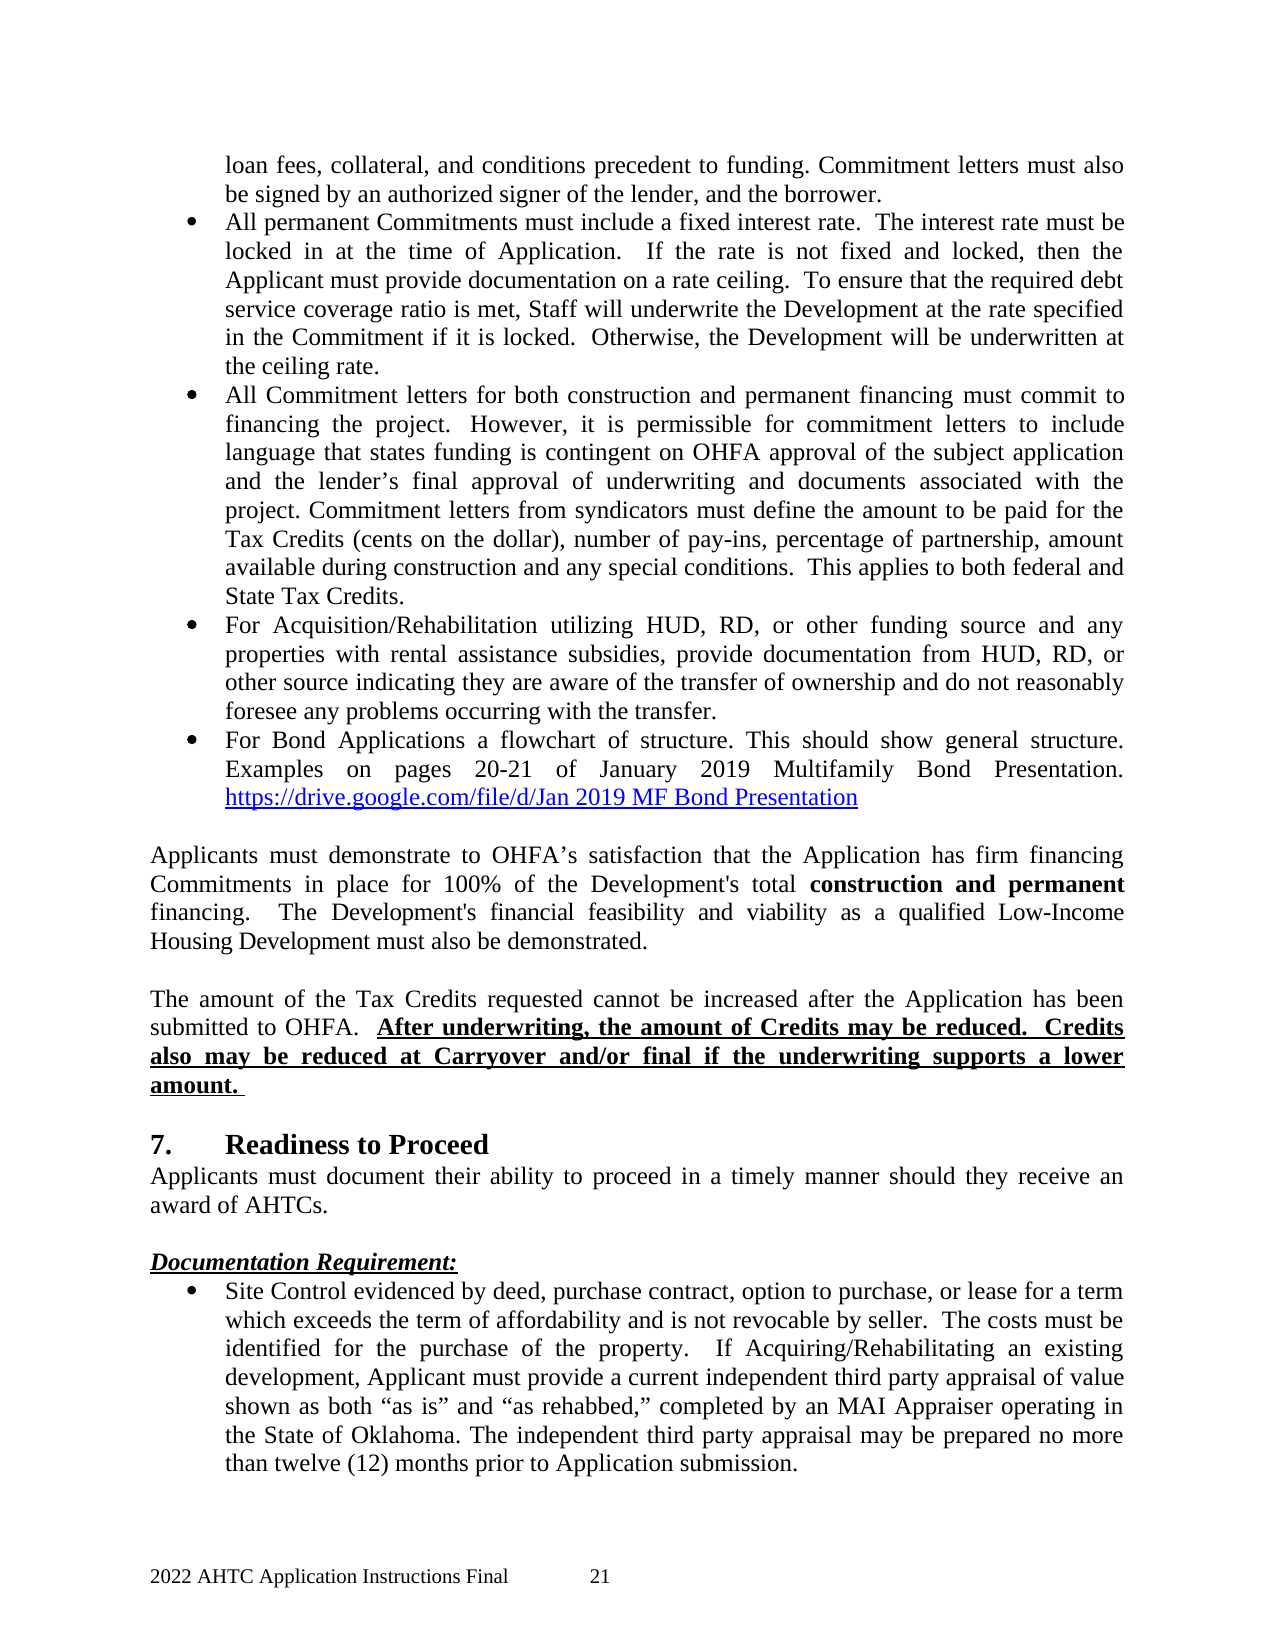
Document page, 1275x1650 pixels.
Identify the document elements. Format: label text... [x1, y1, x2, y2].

list All permanent Commitments must include a fixed interest rate. The interest rate must be locked in at the time of Application. If the rate is not fixed and locked, then the Applicant must provide documentation on a rate ceiling. To ensure that the required debt service coverage ratio is met, Staff will underwrite the Development at the rate specified in the Commitment if it is locked. Otherwise, the Development will be underwritten at the ceiling rate. [187, 207, 1125, 380]
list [187, 150, 1125, 207]
text The amount of the Tax Credits requested cannot be increased after the Application has been submitted to OHFA. After underwriting, the amount of Credits may be reduced. Credits also may be reduced at Carryover and/or final if the underwriting supports a lower amount. [150, 984, 1125, 1066]
list Site Control evidenced by deed, purchase contract, option to purchase, or lease for a term which exceeds the term of affordability and is not revocable by seller. The costs must be identified for the purchase of the property. If Acquiring/Rehabilitating an existing development, Applicant must provide a current independent third party appraisal of value shown as both “as is” and “as rehabbed,” completed by an MAI Appraiser operating in the State of Oklahoma. The independent third party appraisal may be prepared no more than twelve (12) months prior to Application submission. [187, 1276, 1125, 1477]
list All Commitment letters for both construction and permanent financing must commit to financing the project. However, it is permissible for commitment letters to include language that states funding is contingent on OHFA approval of the subject application and the lender’s final approval of underwriting and documents associated with the project. Commitment letters from syndicators must define the amount to be paid for the Tax Credits (cents on the dollar), number of pay-ins, percentage of partnership, amount available during construction and any special conditions. This applies to both federal and State Tax Credits. [187, 380, 1125, 610]
list For Bond Applications a flowchart of structure. This should show general structure. Examples on pages 20-21 of January 2019 Multifamily Bond Presentation. https://drive.google.com/file/d/Jan 2019 MF Bond Presentation [187, 725, 1125, 811]
list For Acquisition/Rehabilitation utilizing HUD, RD, or other funding source and any properties with rental assistance subsidies, provide documentation from HUD, RD, or other source indicating they are aware of the transfer of ownership and do not reasonably foresee any problems occurring with the transfer. [187, 610, 1125, 725]
text Applicants must demonstrate to OHFA’s satisfaction that the Application has firm financing Commitments in place for 100% of the Development's total construction and permanent financing. The Development's financial feasibility and viability as a qualified Low-Income Housing Development must also be demonstrated. [150, 840, 1125, 955]
text The amount of the Tax Credits requested cannot be increased after the Application has been submitted to OHFA. After underwriting, the amount of Credits may be reduced. Credits also may be reduced at Carryover and/or final if the underwriting supports a lower amount. [150, 1068, 1125, 1099]
text Documentation Requirement: [150, 1247, 1125, 1276]
text Applicants must document their ability to proceed in a timely manner should they receive an award of AHTCs. [150, 1161, 1125, 1218]
subtitle 7. Readiness to Proceed [150, 1127, 1125, 1161]
